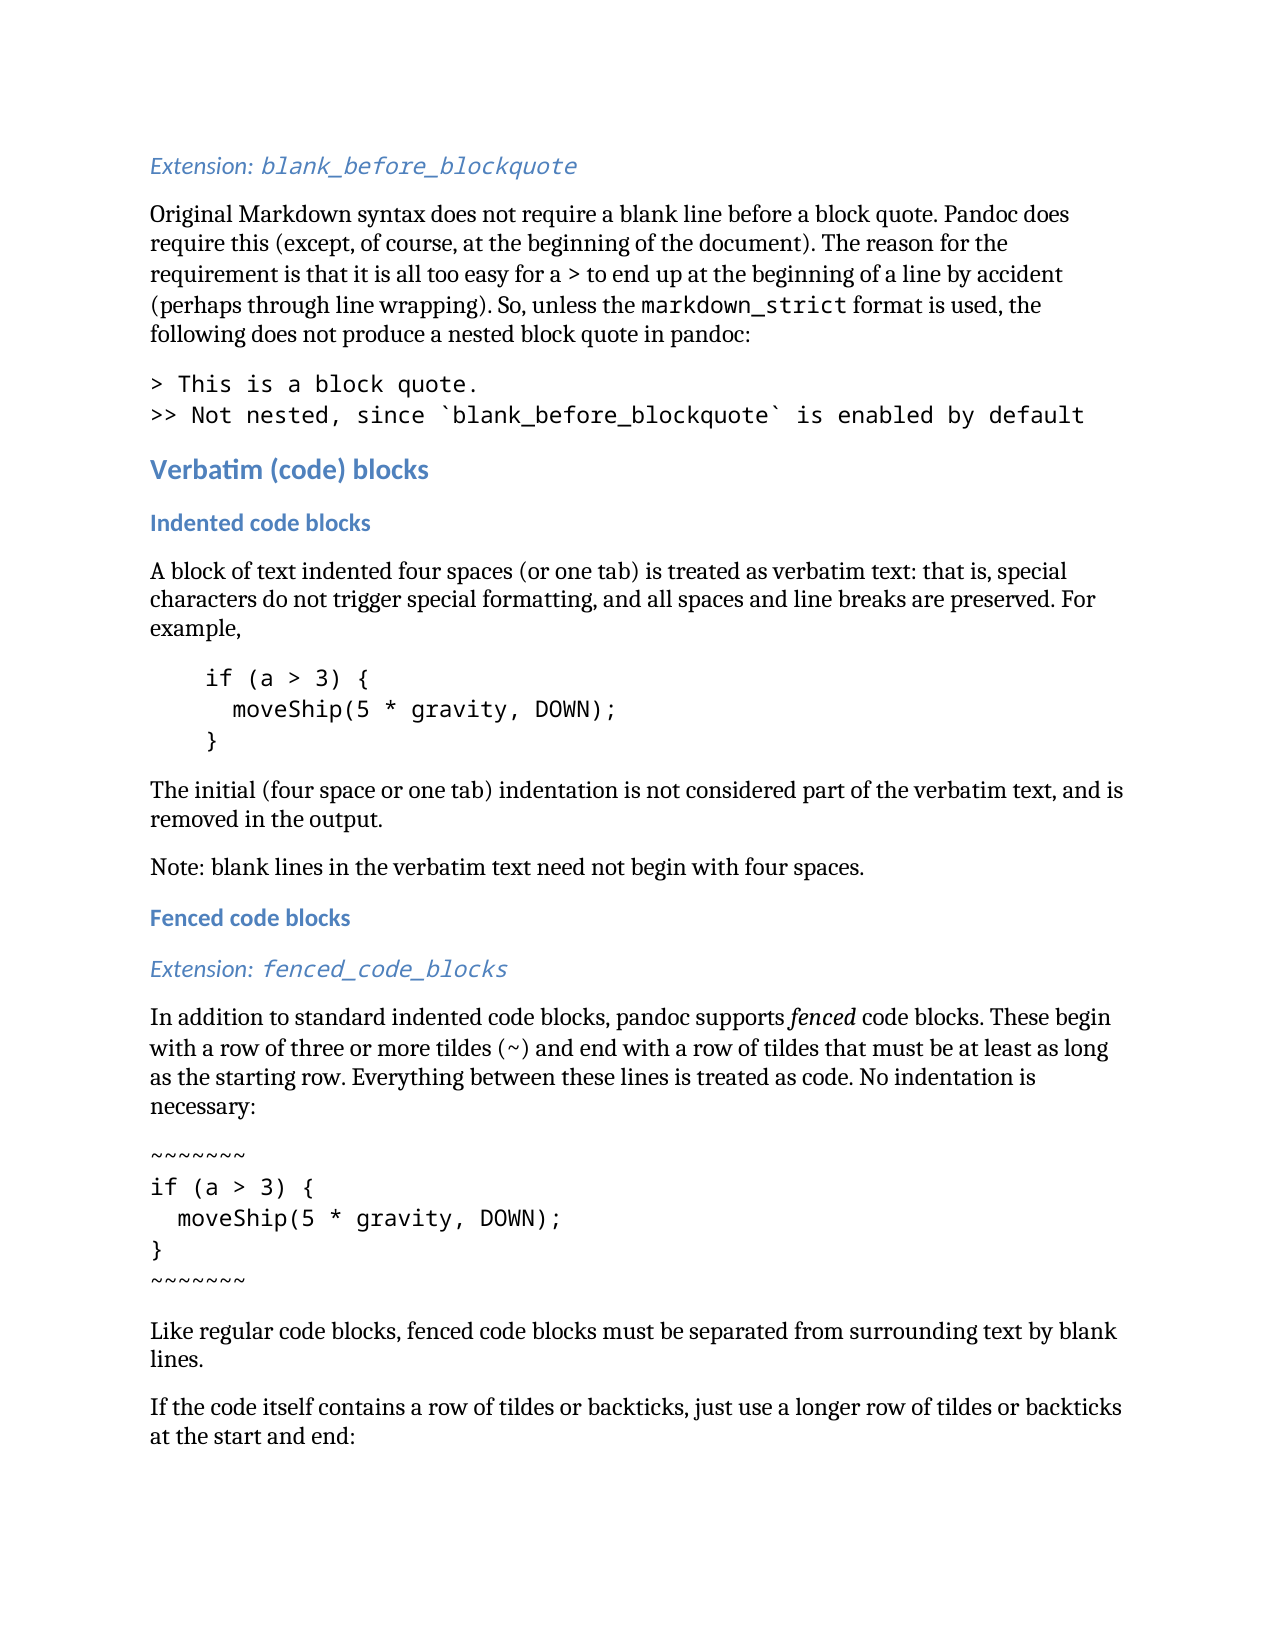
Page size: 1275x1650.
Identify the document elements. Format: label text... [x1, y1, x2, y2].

text The initial (four space or one tab) indentation is not considered part of the verbatim text, and is removed in the output. [150, 776, 1125, 834]
text Like regular code blocks, fenced code blocks must be separated from surrounding text by blank lines. [150, 1317, 1125, 1374]
text if (a > 3) { moveShip(5 * gravity, DOWN); } [150, 662, 1125, 755]
subtitle Verbatim (code) blocks [150, 451, 1125, 486]
subtitle Extension: blank_before_blockquote [150, 150, 1125, 181]
text If the code itself contains a row of tildes or backticks, just use a longer row of tildes or backticks at the start and end: [150, 1393, 1125, 1450]
text > This is a block quote. >> Not nested, since `blank_before_blockquote` is enabled by default [150, 367, 1125, 430]
text Note: blank lines in the verbatim text need not begin with four spaces. [150, 852, 1125, 881]
text A block of text indented four spaces (or one tab) is treated as verbatim text: that is, special characters do not trigger special formatting, and all spaces and line breaks are preserved. For example, [150, 557, 1125, 643]
text In addition to standard indented code blocks, pandoc supports fenced code blocks. These begin with a row of three or more tildes (~) and end with a row of tildes that must be at least as long as the starting row. Everything between these lines is treated as code. No indentation is necessary: [150, 1003, 1125, 1121]
subtitle Extension: fenced_code_blocks [150, 953, 1125, 984]
text ~~~~~~~ if (a > 3) { moveShip(5 * gravity, DOWN); } ~~~~~~~ [150, 1139, 1125, 1296]
text Original Markdown syntax does not require a blank line before a block quote. Pandoc does require this (except, of course, at the beginning of the document). The reason for the requirement is that it is all too easy for a > to end up at the beginning of a line by accident (perhaps through line wrapping). So, unless the markdown_strict format is used, the following does not produce a nested block quote in pandoc: [150, 200, 1125, 349]
subtitle Fenced code blocks [150, 902, 1125, 932]
subtitle Indented code blocks [150, 507, 1125, 538]
